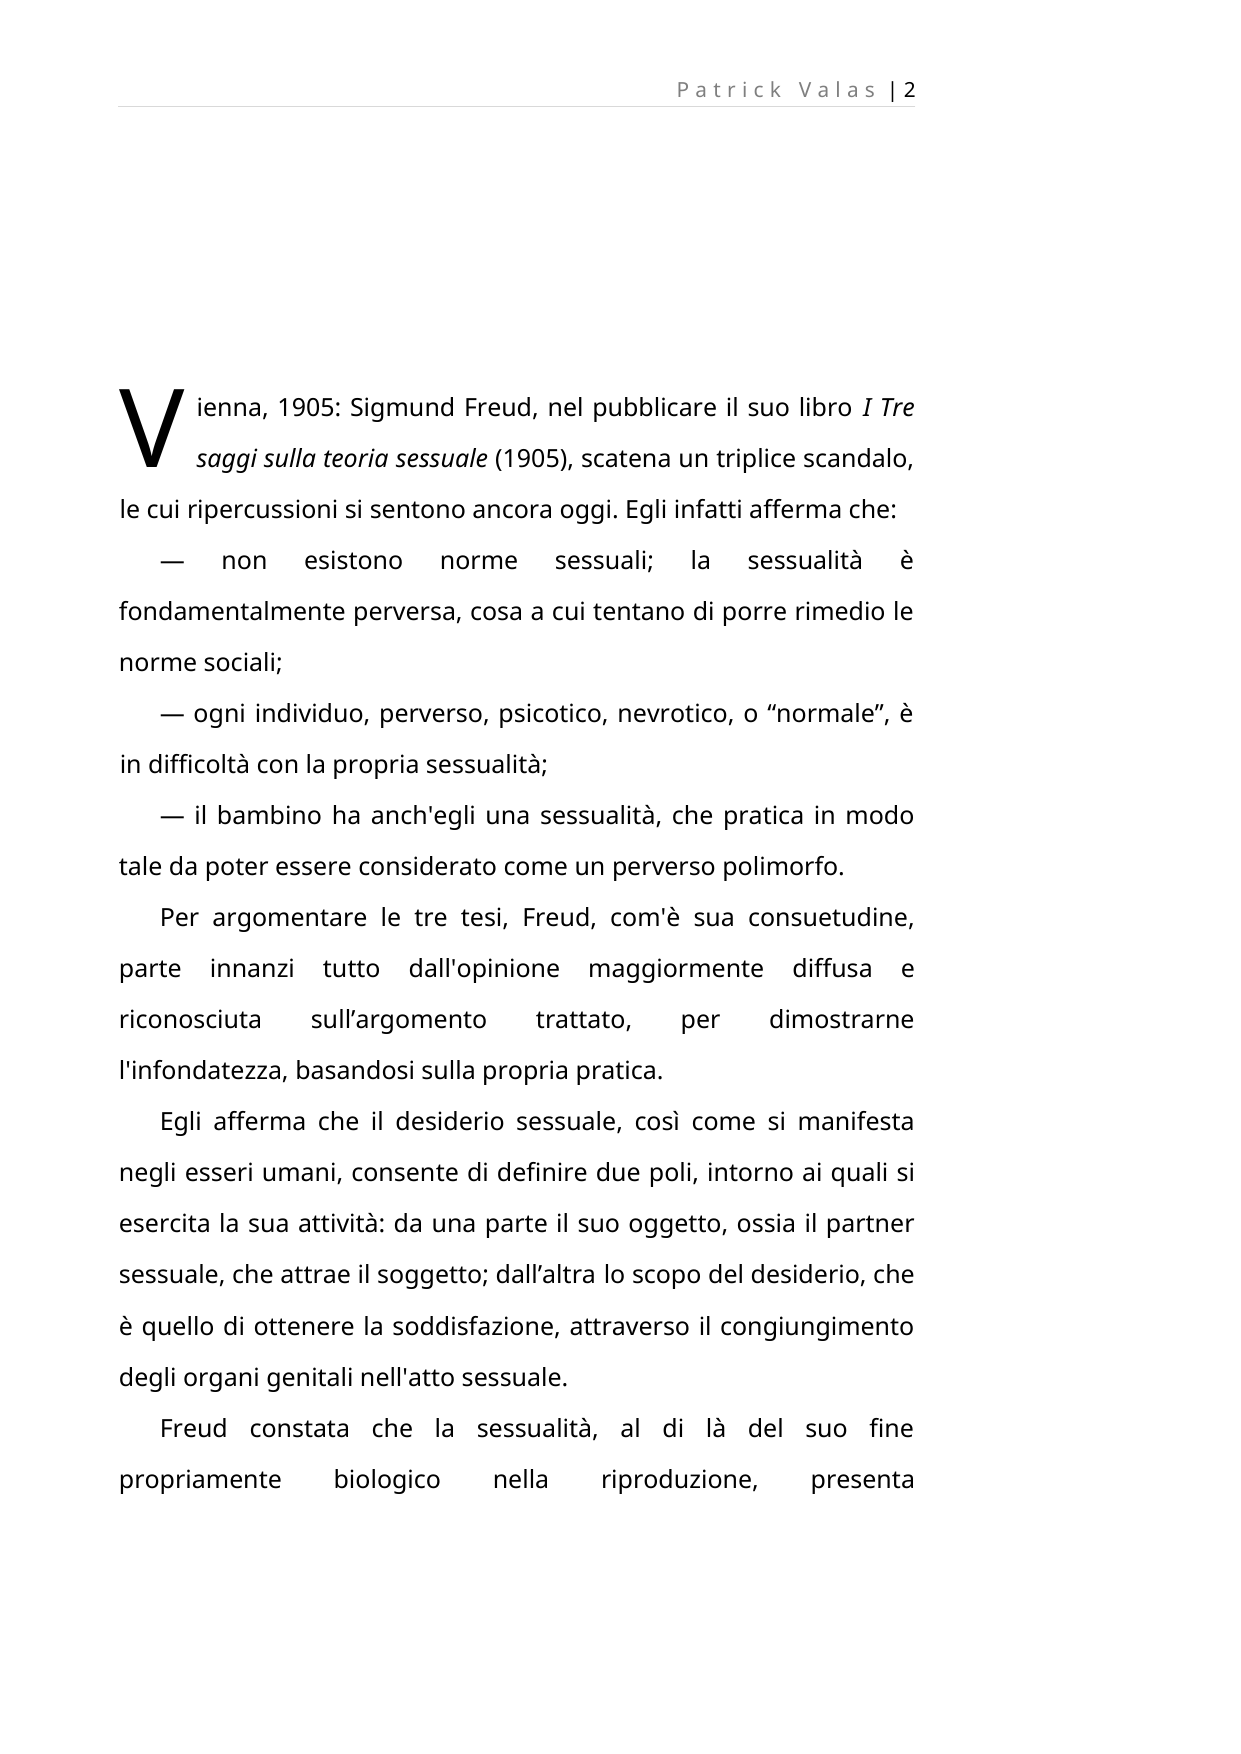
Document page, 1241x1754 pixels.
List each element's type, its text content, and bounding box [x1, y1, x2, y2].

text ienna, 1905: Sigmund Freud, nel pubblicare il suo libro I Tre saggi sulla teoria sessuale (1905), scatena un triplice scandalo, le cui ripercussioni si sentono ancora oggi. Egli infatti afferma che: [119, 389, 915, 526]
text — non esistono norme sessuali; la sessualità è fondamentalmente perversa, cosa a cui tentano di porre rimedio le norme sociali; [119, 542, 915, 679]
text — ogni individuo, perverso, psicotico, nevrotico, o “normale”, è in difficoltà con la propria sessualità; [119, 696, 915, 781]
text Egli afferma che il desiderio sessuale, così come si manifesta negli esseri umani, consente di definire due poli, intorno ai quali si esercita la sua attività: da una parte il suo oggetto, ossia il partner sessuale, che attrae il soggetto; dall’altra lo scopo del desiderio, che è quello di ottenere la soddisfazione, attraverso il congiungimento degli organi genitali nell'atto sessuale. [119, 1104, 915, 1393]
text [119, 1410, 915, 1495]
text Per argomentare le tre tesi, Freud, com'è sua consuetudine, parte innanzi tutto dall'opinione maggiormente diffusa e riconosciuta sull’argomento trattato, per dimostrarne l'infondatezza, basandosi sulla propria pratica. [119, 900, 915, 1087]
text — il bambino ha anch'egli una sessualità, che pratica in modo tale da poter essere considerato come un perverso polimorfo. [119, 798, 915, 883]
